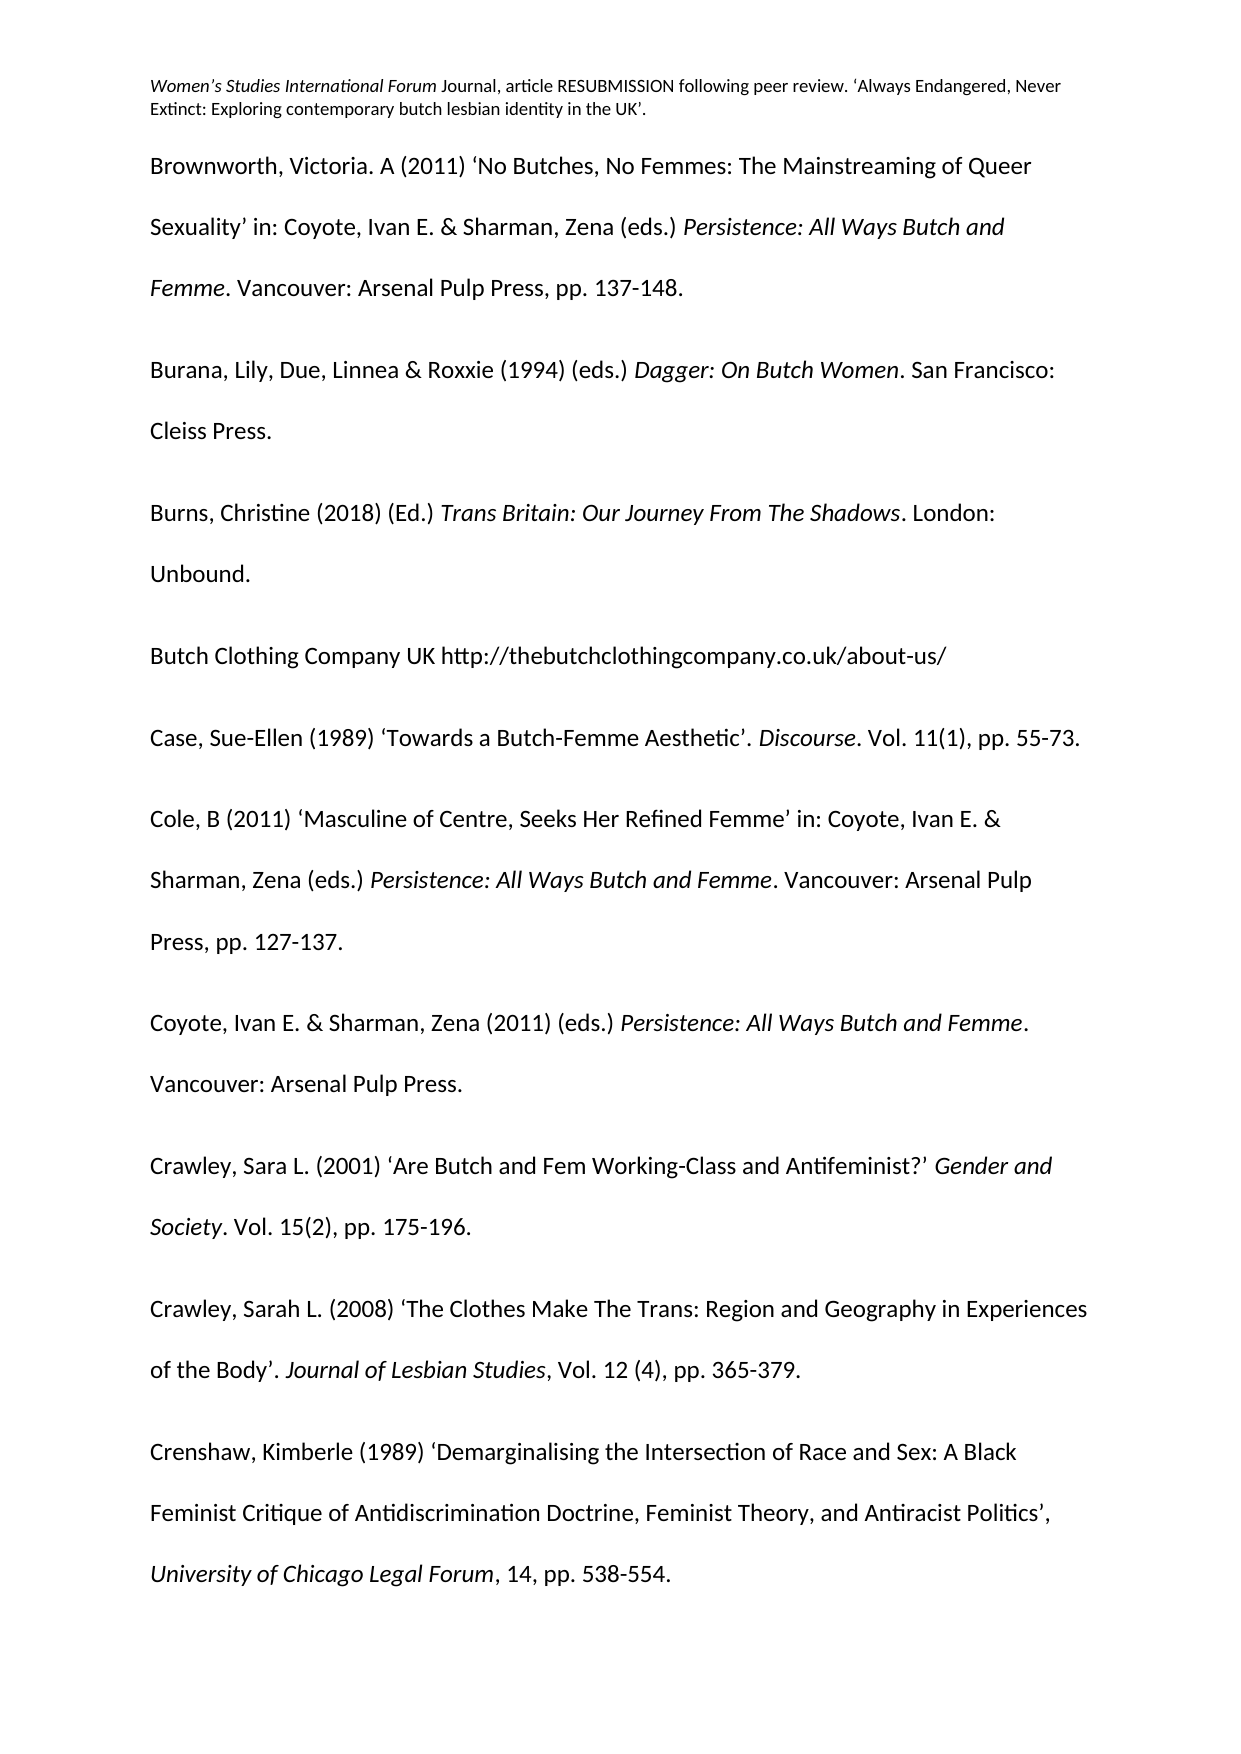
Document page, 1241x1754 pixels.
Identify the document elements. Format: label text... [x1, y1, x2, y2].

text Crawley, Sara L. (2001) ‘Are Butch and Fem Working-Class and Antifeminist?’ Gender and Society. Vol. 15(2), pp. 175-196. [150, 1150, 1090, 1242]
text Burns, Christine (2018) (Ed.) Trans Britain: Our Journey From The Shadows. London: Unbound. [150, 497, 1090, 588]
text Crawley, Sarah L. (2008) ‘The Clothes Make The Trans: Region and Geography in Experiences of the Body’. Journal of Lesbian Studies, Vol. 12 (4), pp. 365-379. [150, 1293, 1090, 1385]
text Cole, B (2011) ‘Masculine of Centre, Seeks Her Refined Femme’ in: Coyote, Ivan E. & Sharman, Zena (eds.) Persistence: All Ways Butch and Femme. Vancouver: Arsenal Pulp Press, pp. 127-137. [150, 803, 1090, 956]
text Crenshaw, Kimberle (1989) ‘Demarginalising the Intersection of Race and Sex: A Black Feminist Critique of Antidiscrimination Doctrine, Feminist Theory, and Antiracist Politics’, University of Chicago Legal Forum, 14, pp. 538-554. [150, 1436, 1090, 1589]
text Butch Clothing Company UK http://thebutchclothingcompany.co.uk/about-us/ [150, 640, 1090, 670]
text Brownworth, Victoria. A (2011) ‘No Butches, No Femmes: The Mainstreaming of Queer Sexuality’ in: Coyote, Ivan E. & Sharman, Zena (eds.) Persistence: All Ways Butch and Femme. Vancouver: Arsenal Pulp Press, pp. 137-148. [150, 150, 1090, 303]
text Burana, Lily, Due, Linnea & Roxxie (1994) (eds.) Dagger: On Butch Women. San Francisco: Cleiss Press. [150, 354, 1090, 446]
text Case, Sue-Ellen (1989) ‘Towards a Butch-Femme Aesthetic’. Discourse. Vol. 11(1), pp. 55-73. [150, 722, 1090, 752]
text Coyote, Ivan E. & Sharman, Zena (2011) (eds.) Persistence: All Ways Butch and Femme. Vancouver: Arsenal Pulp Press. [150, 1007, 1090, 1099]
